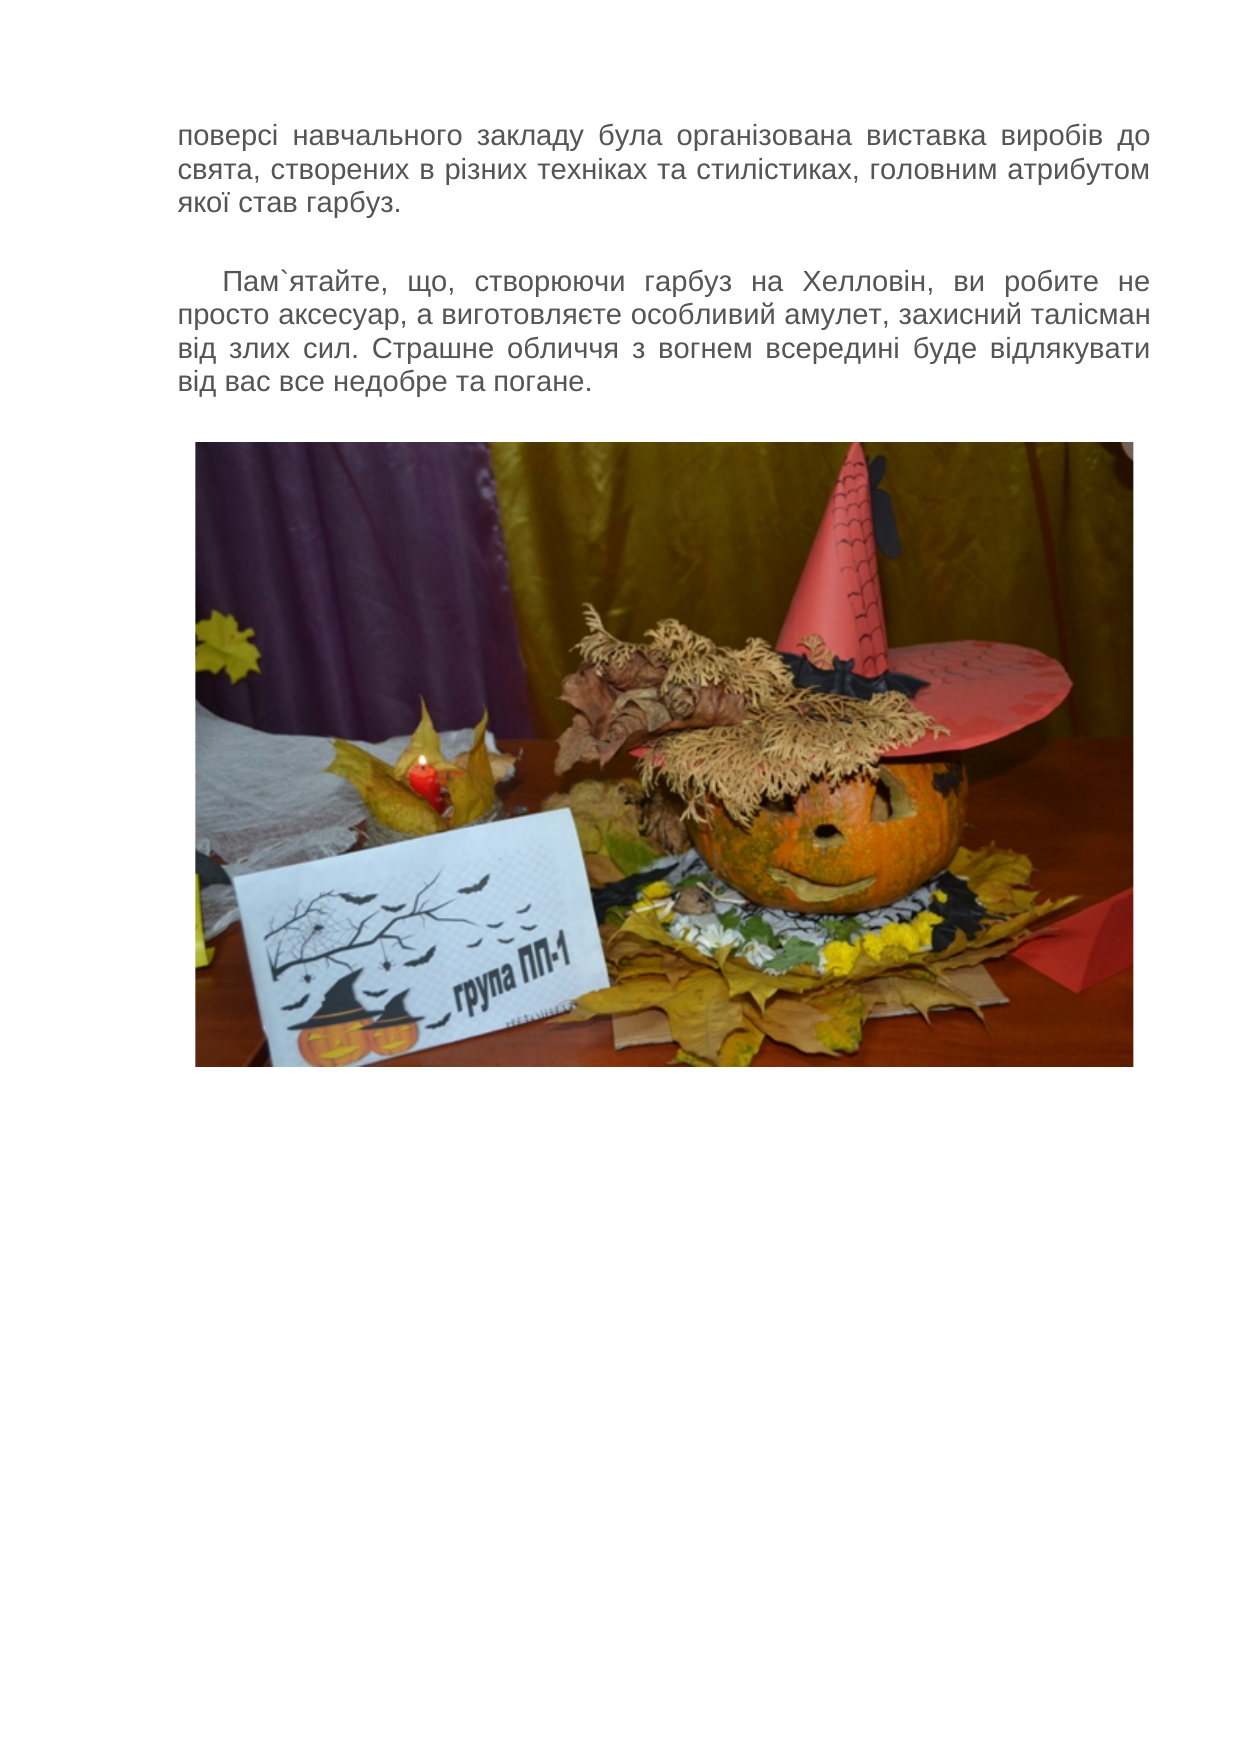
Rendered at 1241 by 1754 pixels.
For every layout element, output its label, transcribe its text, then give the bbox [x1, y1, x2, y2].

text Пам`ятайте, що, створюючи гарбуз на Хелловін, ви робите не просто аксесуар, а виготовляєте особливий амулет, захисний талісман від злих сил. Страшне обличчя з вогнем всередині буде відлякувати від вас все недобре та погане. [177, 263, 1152, 398]
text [177, 118, 1152, 219]
picture [195, 442, 1134, 1067]
